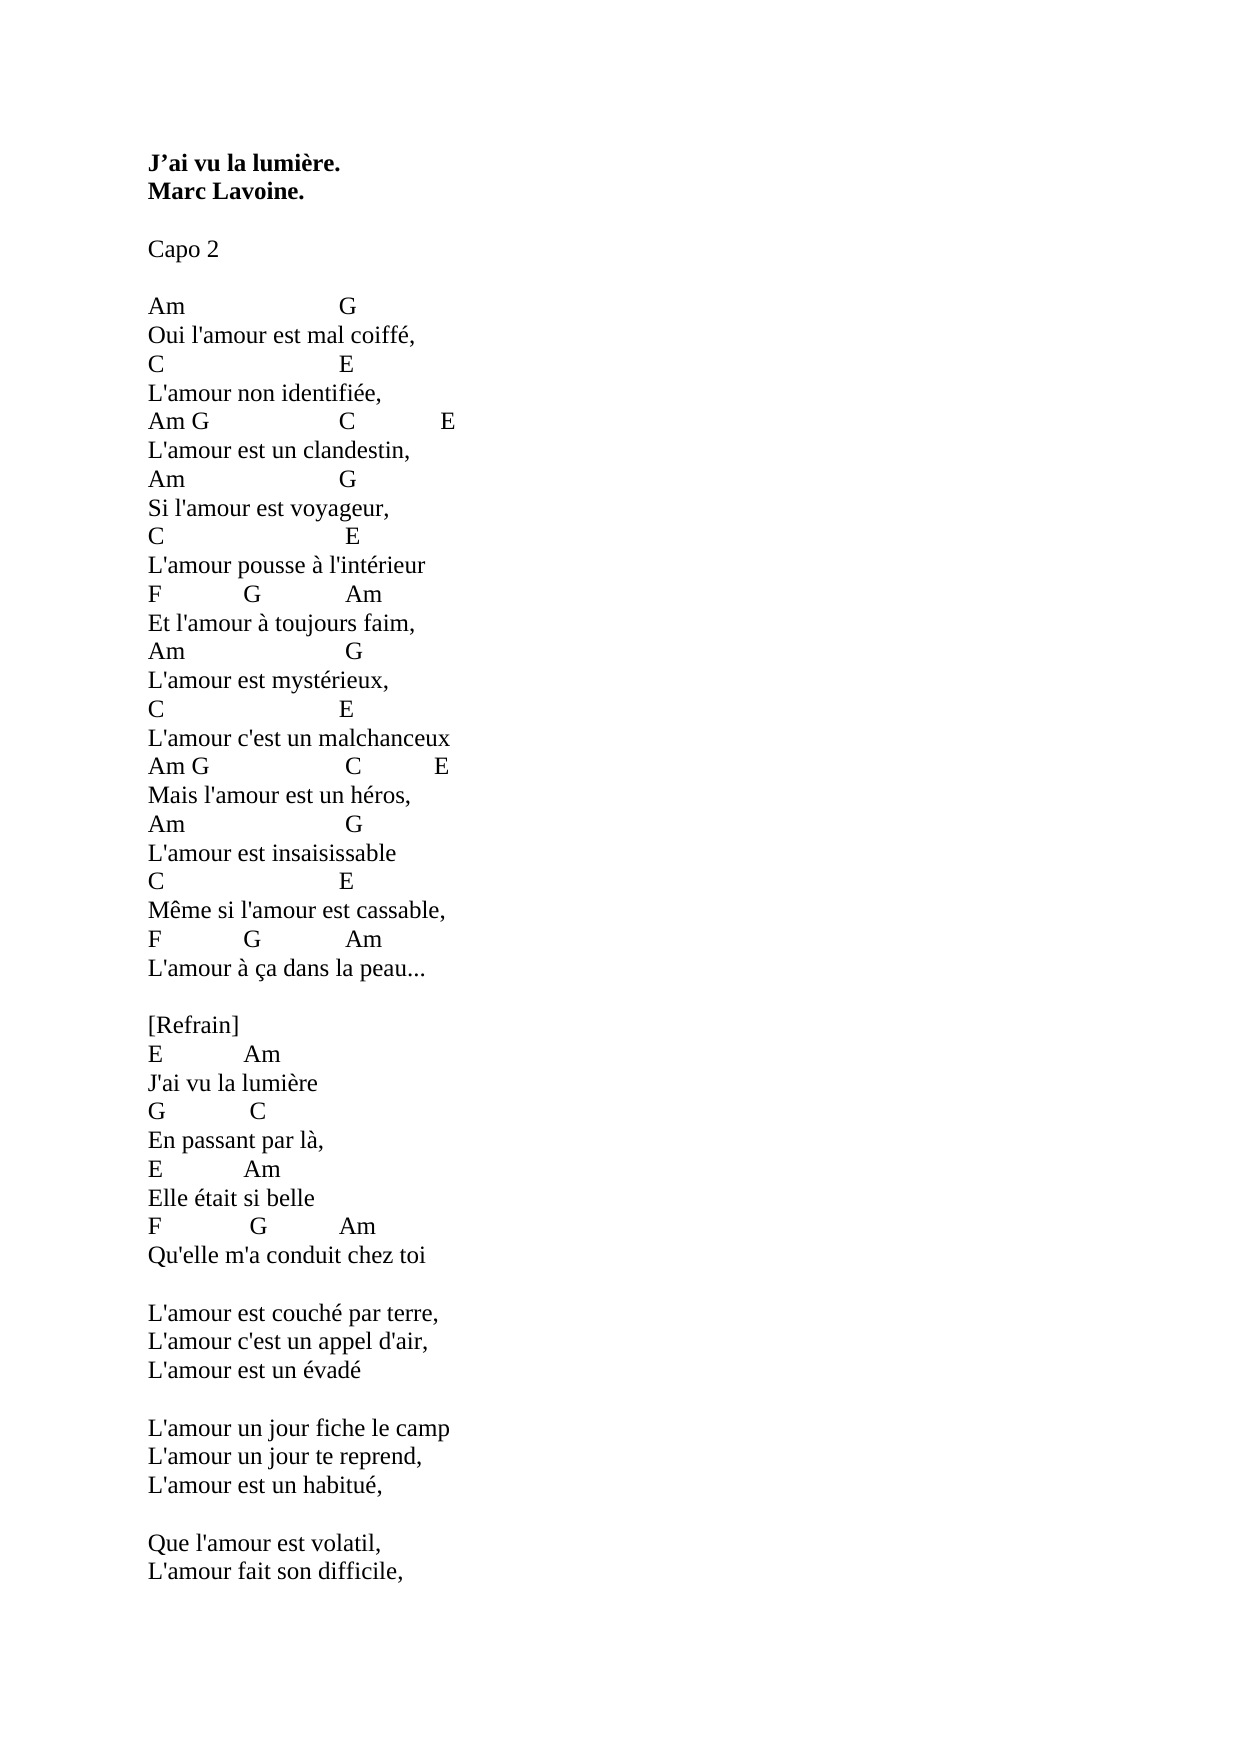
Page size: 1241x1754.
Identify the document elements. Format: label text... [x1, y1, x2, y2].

text Et l'amour à toujours faim, [148, 608, 1093, 636]
text L'amour est couché par terre, [148, 1298, 1093, 1326]
text C E [148, 349, 1093, 378]
text L'amour non identifiée, [148, 378, 1093, 406]
text C E [148, 694, 1093, 723]
text L'amour un jour te reprend, [148, 1441, 1093, 1470]
text Am G [148, 636, 1093, 665]
text [Refrain] [148, 1010, 1093, 1039]
text L'amour est insaisissable [148, 838, 1093, 866]
text E Am [148, 1154, 1093, 1183]
text C E [148, 866, 1093, 895]
text Mais l'amour est un héros, [148, 780, 1093, 809]
text L'amour à ça dans la peau... [148, 953, 1093, 981]
text F G Am [148, 924, 1093, 953]
text L'amour un jour fiche le camp [148, 1413, 1093, 1441]
text L'amour est un évadé [148, 1355, 1093, 1384]
text J'ai vu la lumière [148, 1068, 1093, 1096]
text En passant par là, [148, 1125, 1093, 1154]
text Am G [148, 809, 1093, 838]
text Am G [148, 464, 1093, 493]
text L'amour est mystérieux, [148, 665, 1093, 694]
text Capo 2 [148, 234, 1093, 263]
text L'amour pousse à l'intérieur [148, 550, 1093, 579]
text G C [148, 1096, 1093, 1125]
text C E [148, 521, 1093, 550]
text F G Am [148, 579, 1093, 608]
text L'amour c'est un appel d'air, [148, 1326, 1093, 1355]
text Am G C E [148, 751, 1093, 780]
text Am G C E [148, 406, 1093, 435]
text Marc Lavoine. [148, 176, 1093, 205]
text E Am [148, 1039, 1093, 1068]
text L'amour est un habitué, [148, 1470, 1093, 1499]
text F G Am [148, 1211, 1093, 1240]
text J’ai vu la lumière. [148, 148, 1093, 176]
text Que l'amour est volatil, [148, 1528, 1093, 1556]
text Elle était si belle [148, 1183, 1093, 1211]
text L'amour c'est un malchanceux [148, 723, 1093, 751]
text L'amour fait son difficile, [148, 1556, 1093, 1585]
text Oui l'amour est mal coiffé, [148, 320, 1093, 349]
text Même si l'amour est cassable, [148, 895, 1093, 924]
text Qu'elle m'a conduit chez toi [148, 1240, 1093, 1269]
text Am G [148, 291, 1093, 320]
text Si l'amour est voyageur, [148, 493, 1093, 521]
text L'amour est un clandestin, [148, 435, 1093, 464]
